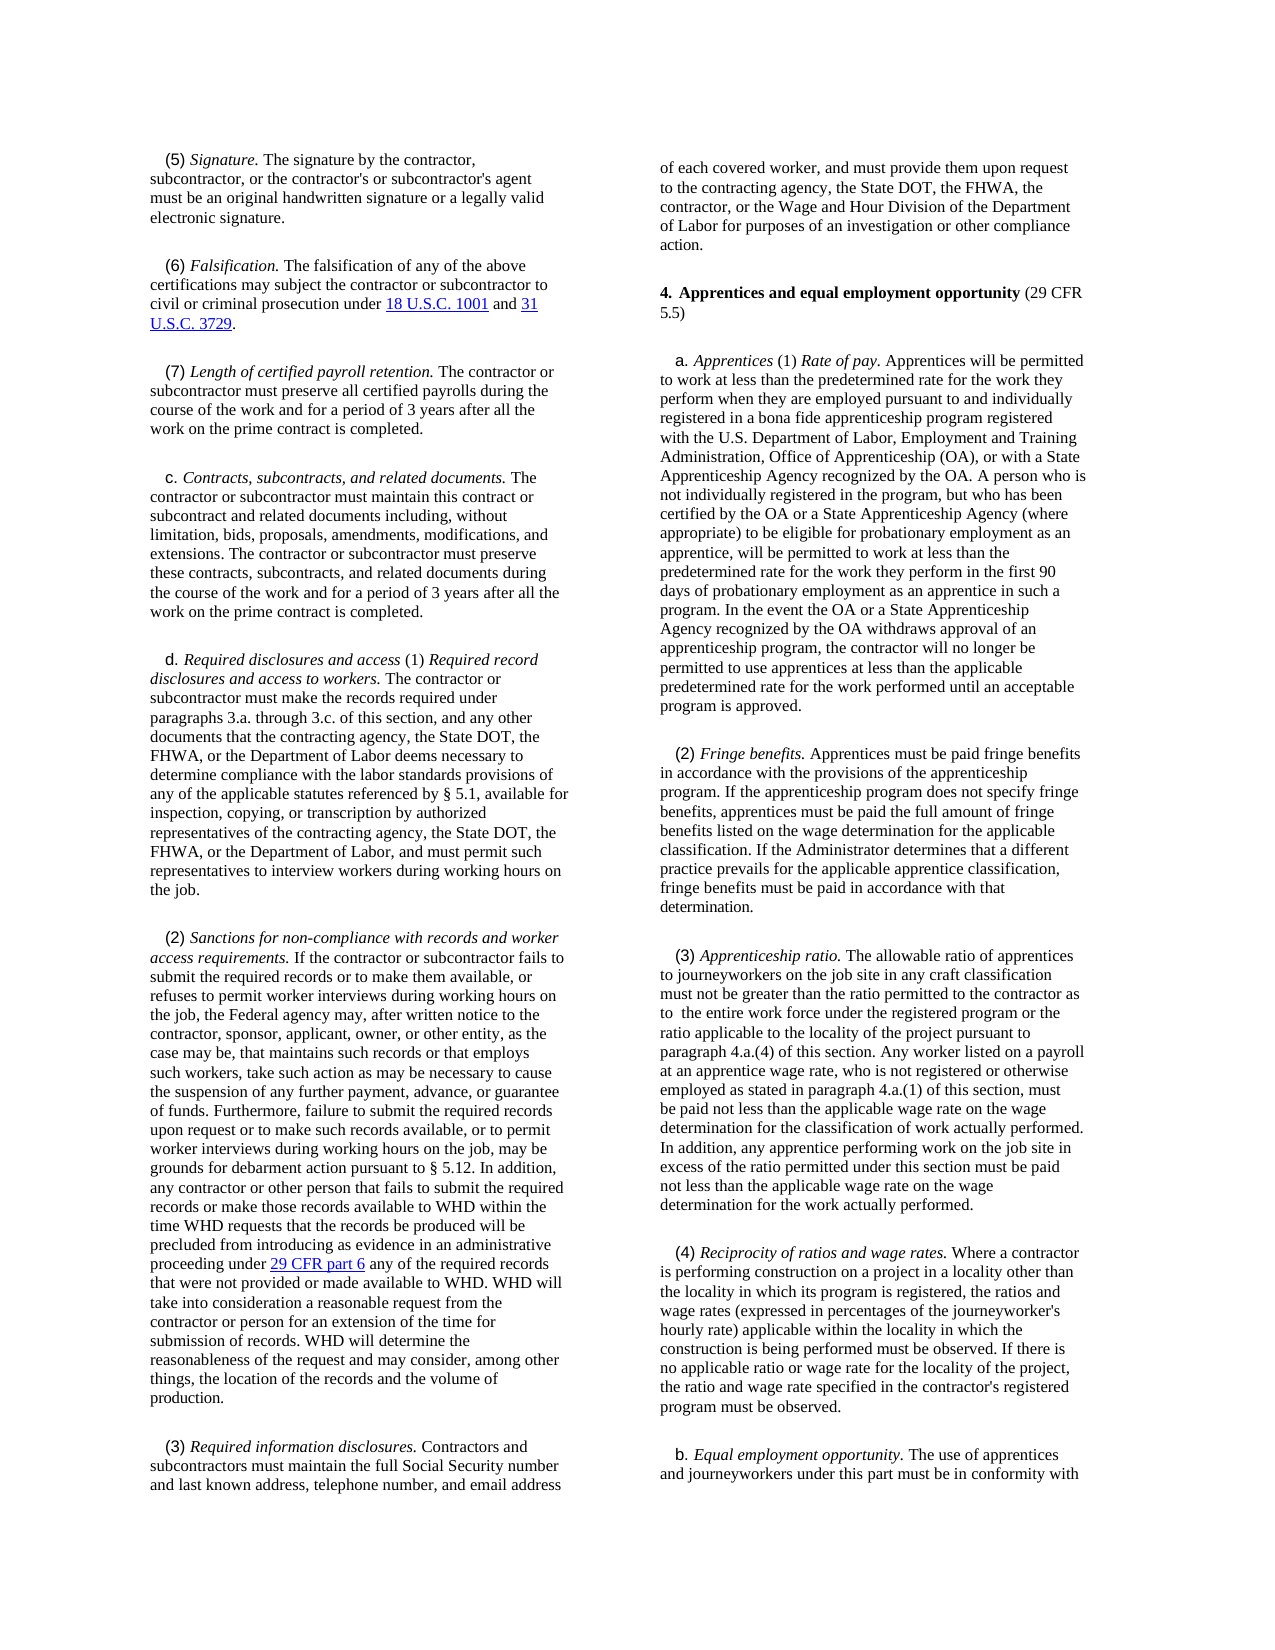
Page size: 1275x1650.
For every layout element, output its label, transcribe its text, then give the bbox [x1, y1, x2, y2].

list Signature. The signature by the contractor, subcontractor, or the contractor's or subcontractor's agent must be an original handwritten signature or a legally valid electronic signature. [150, 150, 569, 227]
list Apprentices (1) Rate of pay. Apprentices will be permitted to work at less than the predetermined rate for the work they perform when they are employed pursuant to and individually registered in a bona fide apprenticeship program registered with the U.S. Department of Labor, Employment and Training Administration, Office of Apprenticeship (OA), or with a State Apprenticeship Agency recognized by the OA. A person who is not individually registered in the program, but who has been certified by the OA or a State Apprenticeship Agency (where appropriate) to be eligible for probationary employment as an apprentice, will be permitted to work at less than the predetermined rate for the work they perform in the first 90 days of probationary employment as an apprentice in such a program. In the event the OA or a State Apprenticeship Agency recognized by the OA withdraws approval of an apprenticeship program, the contractor will no longer be permitted to use apprentices at less than the applicable predetermined rate for the work performed until an acceptable program is approved. [660, 351, 1088, 715]
list Fringe benefits. Apprentices must be paid fringe benefits in accordance with the provisions of the apprenticeship program. If the apprenticeship program does not specify fringe benefits, apprentices must be paid the full amount of fringe benefits listed on the wage determination for the applicable classification. If the Administrator determines that a different practice prevails for the applicable apprentice classification, fringe benefits must be paid in accordance with that determination. [660, 744, 1088, 916]
list Length of certified payroll retention. The contractor or subcontractor must preserve all certified payrolls during the course of the work and for a period of 3 years after all the work on the prime contract is completed. [150, 362, 569, 438]
list Reciprocity of ratios and wage rates. Where a contractor is performing construction on a project in a locality other than the locality in which its program is registered, the ratios and wage rates (expressed in percentages of the journeyworker's hourly rate) applicable within the locality in which the construction is being performed must be observed. If there is no applicable ratio or wage rate for the locality of the project, the ratio and wage rate specified in the contractor's registered program must be observed. [660, 1243, 1088, 1416]
list Required information disclosures. Contractors and subcontractors must maintain the full Social Security number and last known address, telephone number, and email address [150, 1437, 569, 1494]
text of each covered worker, and must provide them upon request to the contracting agency, the State DOT, the FHWA, the contractor, or the Wage and Hour Division of the Department of Labor for purposes of an investigation or other compliance action. [660, 158, 1088, 254]
list Apprentices and equal employment opportunity (29 CFR 5.5) [660, 283, 1088, 322]
list Equal employment opportunity. The use of apprentices and journeyworkers under this part must be in conformity with [660, 1445, 1088, 1483]
list Required disclosures and access (1) Required record disclosures and access to workers. The contractor or subcontractor must make the records required under paragraphs 3.a. through 3.c. of this section, and any other documents that the contracting agency, the State DOT, the FHWA, or the Department of Labor deems necessary to determine compliance with the labor standards provisions of any of the applicable statutes referenced by § 5.1, available for inspection, copying, or transcription by authorized representatives of the contracting agency, the State DOT, the FHWA, or the Department of Labor, and must permit such representatives to interview workers during working hours on the job. [150, 650, 569, 899]
list Apprenticeship ratio. The allowable ratio of apprentices to journeyworkers on the job site in any craft classification must not be greater than the ratio permitted to the contractor as to the entire work force under the registered program or the ratio applicable to the locality of the project pursuant to paragraph 4.a.(4) of this section. Any worker listed on a payroll at an apprentice wage rate, who is not registered or otherwise employed as stated in paragraph 4.a.(1) of this section, must be paid not less than the applicable wage rate on the wage determination for the classification of work actually performed. In addition, any apprentice performing work on the job site in excess of the ratio permitted under this section must be paid not less than the applicable wage rate on the wage determination for the work actually performed. [660, 946, 1088, 1214]
text U.S.C. 3729. [150, 313, 569, 333]
list Sanctions for non-compliance with records and worker access requirements. If the contractor or subcontractor fails to submit the required records or to make them available, or refuses to permit worker interviews during working hours on the job, the Federal agency may, after written notice to the contractor, sponsor, applicant, owner, or other entity, as the case may be, that maintains such records or that employs such workers, take such action as may be necessary to cause the suspension of any further payment, advance, or guarantee of funds. Furthermore, failure to submit the required records upon request or to make such records available, or to permit worker interviews during working hours on the job, may be grounds for debarment action pursuant to § 5.12. In addition, any contractor or other person that fails to submit the required records or make those records available to WHD within the time WHD requests that the records be produced will be precluded from introducing as evidence in an administrative proceeding under 29 CFR part 6 any of the required records that were not provided or made available to WHD. WHD will take into consideration a reasonable request from the contractor or person for an extension of the time for submission of records. WHD will determine the reasonableness of the request and may consider, among other things, the location of the records and the volume of production. [150, 928, 569, 1407]
list Contracts, subcontracts, and related documents. The contractor or subcontractor must maintain this contract or subcontract and related documents including, without limitation, bids, proposals, amendments, modifications, and extensions. The contractor or subcontractor must preserve these contracts, subcontracts, and related documents during the course of the work and for a period of 3 years after all the work on the prime contract is completed. [150, 467, 569, 621]
list Falsification. The falsification of any of the above certifications may subject the contractor or subcontractor to civil or criminal prosecution under 18 U.S.C. 1001 and 31 [150, 256, 569, 313]
